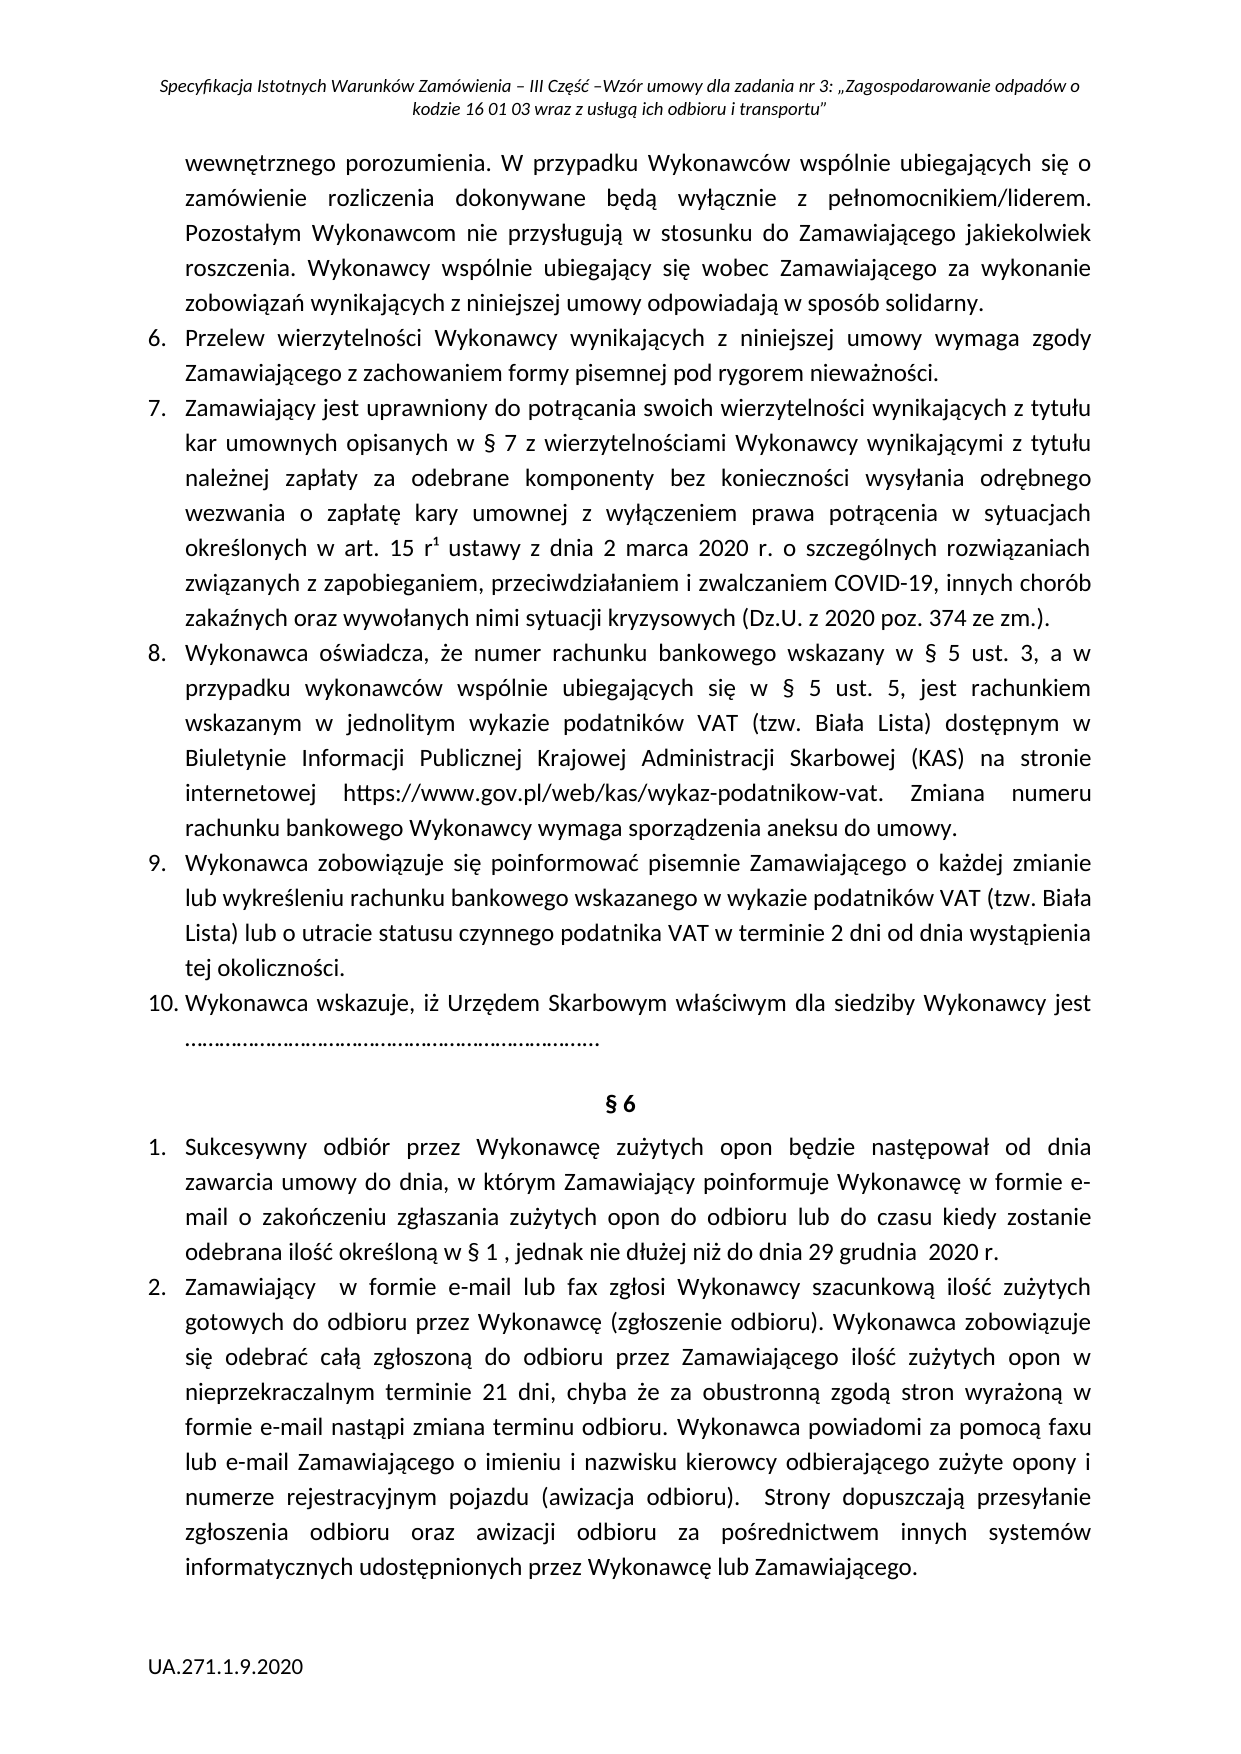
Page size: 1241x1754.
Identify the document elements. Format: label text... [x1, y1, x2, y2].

list Zamawiający jest uprawniony do potrącania swoich wierzytelności wynikających z tytułu kar umownych opisanych w § 7 z wierzytelnościami Wykonawcy wynikającymi z tytułu należnej zapłaty za odebrane komponenty bez konieczności wysyłania odrębnego wezwania o zapłatę kary umownej z wyłączeniem prawa potrącenia w sytuacjach określonych w art. 15 r¹ ustawy z dnia 2 marca 2020 r. o szczególnych rozwiązaniach związanych z zapobieganiem, przeciwdziałaniem i zwalczaniem COVID-19, innych chorób zakaźnych oraz wywołanych nimi sytuacji kryzysowych (Dz.U. z 2020 poz. 374 ze zm.). [148, 393, 1093, 633]
list Wykonawca oświadcza, że numer rachunku bankowego wskazany w § 5 ust. 3, a w przypadku wykonawców wspólnie ubiegających się w § 5 ust. 5, jest rachunkiem wskazanym w jednolitym wykazie podatników VAT (tzw. Biała Lista) dostępnym w Biuletynie Informacji Publicznej Krajowej Administracji Skarbowej (KAS) na stronie internetowej https://www.gov.pl/web/kas/wykaz-podatnikow-vat. Zmiana numeru rachunku bankowego Wykonawcy wymaga sporządzenia aneksu do umowy. [148, 638, 1093, 843]
list Wykonawca zobowiązuje się poinformować pisemnie Zamawiającego o każdej zmianie lub wykreśleniu rachunku bankowego wskazanego w wykazie podatników VAT (tzw. Biała Lista) lub o utracie statusu czynnego podatnika VAT w terminie 2 dni od dnia wystąpienia tej okoliczności. [148, 848, 1093, 983]
list Sukcesywny odbiór przez Wykonawcę zużytych opon będzie następował od dnia zawarcia umowy do dnia, w którym Zamawiający poinformuje Wykonawcę w formie e-mail o zakończeniu zgłaszania zużytych opon do odbioru lub do czasu kiedy zostanie odebrana ilość określoną w § 1 , jednak nie dłużej niż do dnia 29 grudnia 2020 r. [148, 1131, 1093, 1267]
text § 6 [148, 1088, 1093, 1119]
list Zamawiający w formie e-mail lub fax zgłosi Wykonawcy szacunkową ilość zużytych gotowych do odbioru przez Wykonawcę (zgłoszenie odbioru). Wykonawca zobowiązuje się odebrać całą zgłoszoną do odbioru przez Zamawiającego ilość zużytych opon w nieprzekraczalnym terminie 21 dni, chyba że za obustronną zgodą stron wyrażoną w formie e-mail nastąpi zmiana terminu odbioru. Wykonawca powiadomi za pomocą faxu lub e-mail Zamawiającego o imieniu i nazwisku kierowcy odbierającego zużyte opony i numerze rejestracyjnym pojazdu (awizacja odbioru). Strony dopuszczają przesyłanie zgłoszenia odbioru oraz awizacji odbioru za pośrednictwem innych systemów informatycznych udostępnionych przez Wykonawcę lub Zamawiającego. [148, 1271, 1093, 1582]
list Wykonawca wskazuje, iż Urzędem Skarbowym właściwym dla siedziby Wykonawcy jest ……………………………………………………………... [148, 988, 1093, 1053]
list Przelew wierzytelności Wykonawcy wynikających z niniejszej umowy wymaga zgody Zamawiającego z zachowaniem formy pisemnej pod rygorem nieważności. [148, 323, 1093, 388]
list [148, 148, 1093, 318]
